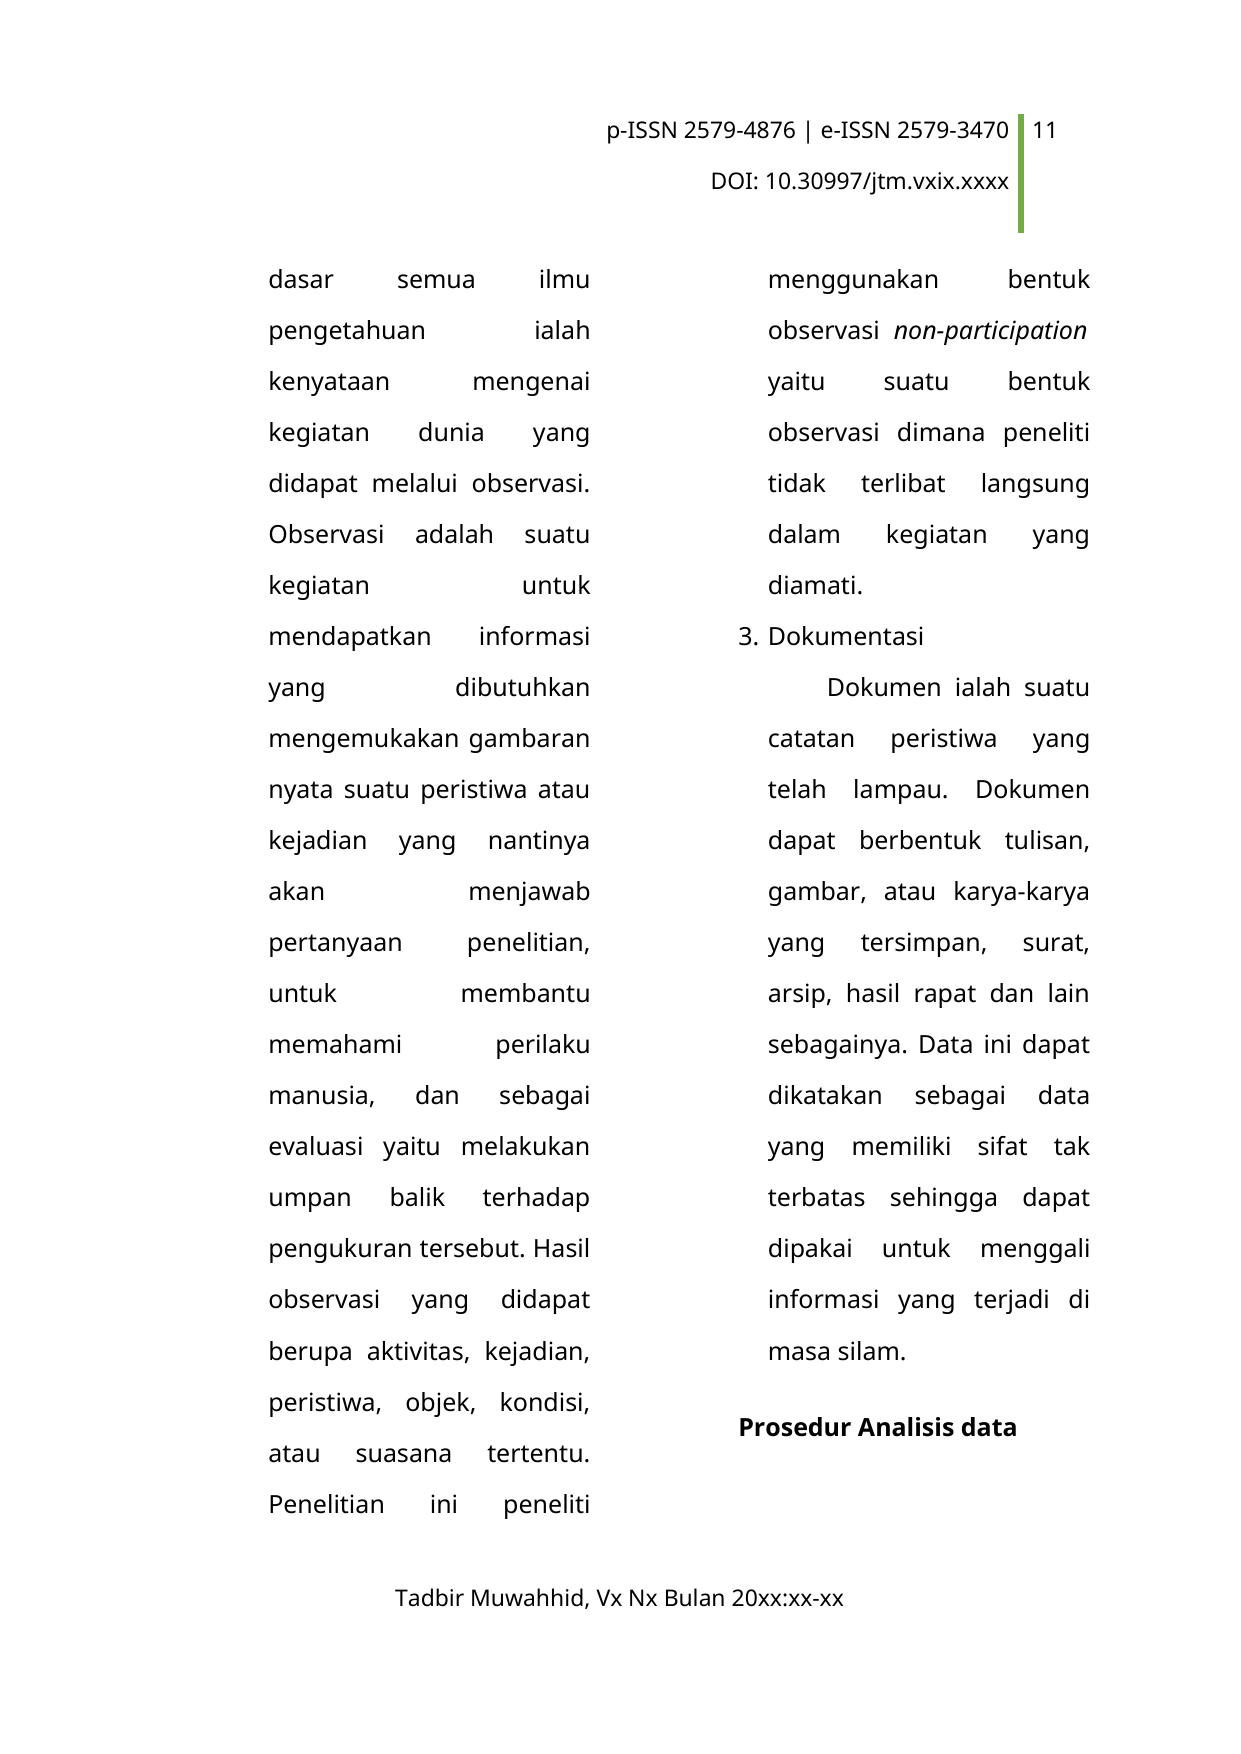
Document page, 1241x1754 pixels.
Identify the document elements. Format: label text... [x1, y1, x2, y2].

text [768, 261, 1090, 602]
text Prosedur Analisis data [649, 1409, 1090, 1443]
text Dokumen ialah suatu catatan peristiwa yang telah lampau. Dokumen dapat berbentuk tulisan, gambar, atau karya-karya yang tersimpan, surat, arsip, hasil rapat dan lain sebagainya. Data ini dapat dikatakan sebagai data yang memiliki sifat tak terbatas sehingga dapat dipakai untuk menggali informasi yang terjadi di masa silam. [768, 670, 1090, 1367]
list Dokumentasi [738, 619, 1090, 653]
